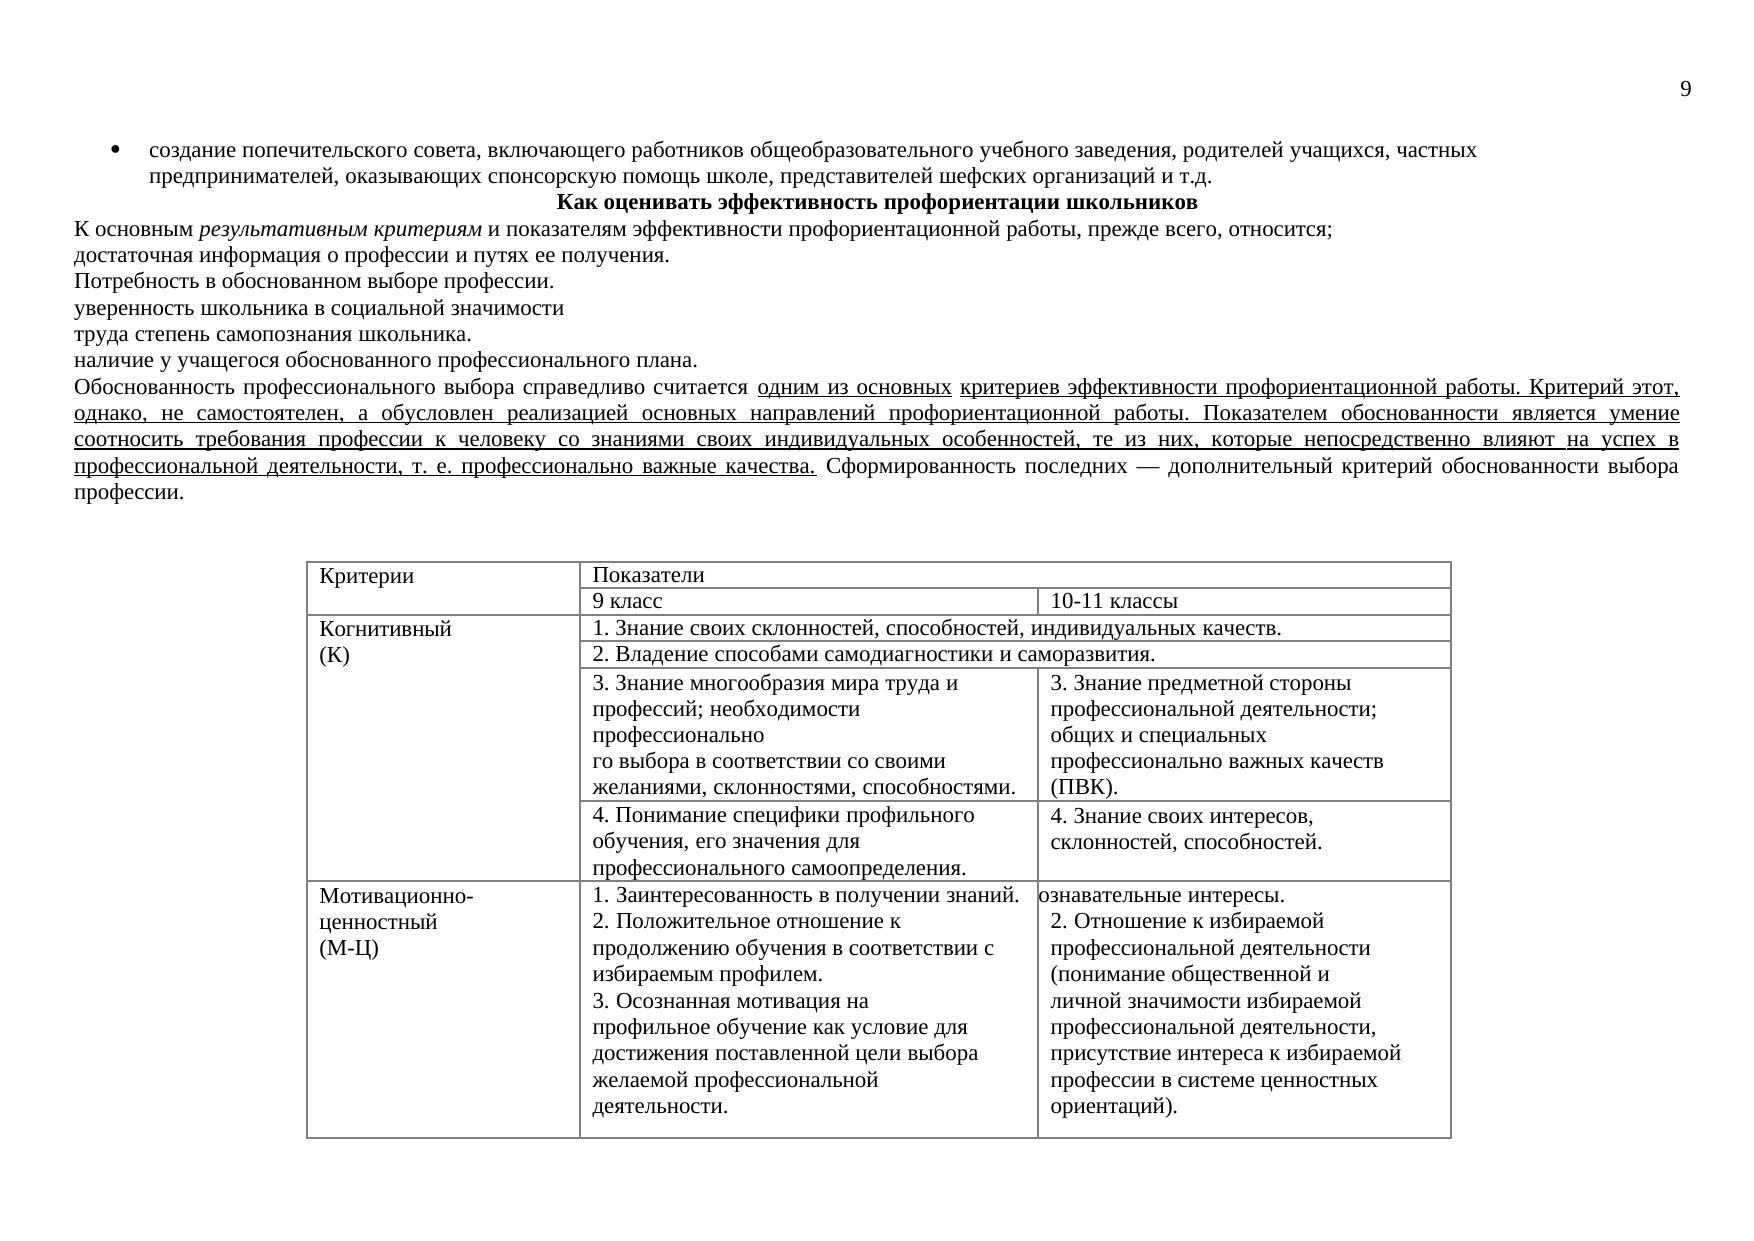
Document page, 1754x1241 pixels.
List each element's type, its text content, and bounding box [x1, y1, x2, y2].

text наличие у учащегося обоснованного профессионального плана. [74, 347, 1691, 373]
table_cell 9 класс [581, 589, 1037, 614]
text Обоснованность профессионального выбора справедливо считается одним из основных критериев эффективности профориентационной работы. Критерий этот, однако, не самостоятелен, а обусловлен реализацией основных направлений профориентационной работы. Показателем обоснованности является умение соотносить требования профессии к человеку со знаниями своих индивидуальных особенностей, те из них, которые непосредственно влияют на успех в профессиональной деятельности, т. е. профессионально важные качества. Сформированность последних — дополнительный критерий обоснованности выбора профессии. [74, 423, 1680, 504]
text Обоснованность профессионального выбора справедливо считается одним из основных критериев эффективности профориентационной работы. Критерий этот, однако, не самостоятелен, а обусловлен реализацией основных направлений профориентационной работы. Показателем обоснованности является умение соотносить требования профессии к человеку со знаниями своих индивидуальных особенностей, те из них, которые непосредственно влияют на успех в профессиональной деятельности, т. е. профессионально важные качества. Сформированность последних — дополнительный критерий обоснованности выбора профессии. [74, 373, 1680, 422]
list создание попечительского совета, включающего работников общеобразовательного учебного заведения, родителей учащихся, частных предпринимателей, оказывающих спонсорскую помощь школе, представителей шефских организаций и т.д. [111, 136, 1673, 188]
table_header Критерии [308, 563, 579, 614]
table_header Показатели [581, 563, 1450, 587]
table_cell Когнитивный (К) [308, 616, 579, 880]
table_cell 3. Знание предметной стороны профессиональной деятельности; общих и специальных профессионально важных качеств (ПВК). [1039, 669, 1450, 800]
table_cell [308, 882, 579, 1137]
table_cell 1. Знание своих склонностей, способностей, индивидуальных качеств. [581, 616, 1450, 640]
table_cell 4. Понимание специфики профильного обучения, его значения для профессионального самоопределения. [581, 802, 1037, 880]
text Потребность в обоснованном выборе профессии. уверенность школьника в социальной значимости труда степень самопознания школьника. [74, 267, 624, 347]
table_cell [581, 882, 1037, 1137]
table_cell 10-11 классы [1039, 589, 1450, 614]
table_cell 2. Владение способами самодиагностики и саморазвития. [581, 642, 1450, 667]
text К основным результативным критериям и показателям эффективности профориентационной работы, прежде всего, относится; достаточная информация о профессии и путях ее получения. [74, 215, 1446, 267]
table_cell 4. Знание своих интересов, склонностей, способностей. [1039, 802, 1450, 880]
subtitle Как оценивать эффективность профориентации школьников [557, 189, 1691, 215]
table_cell 3. Знание многообразия мира труда и профессий; необходимости профессионально го выбора в соответствии со своими желаниями, склонностями, способностями. [581, 669, 1037, 800]
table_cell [1039, 882, 1450, 1137]
